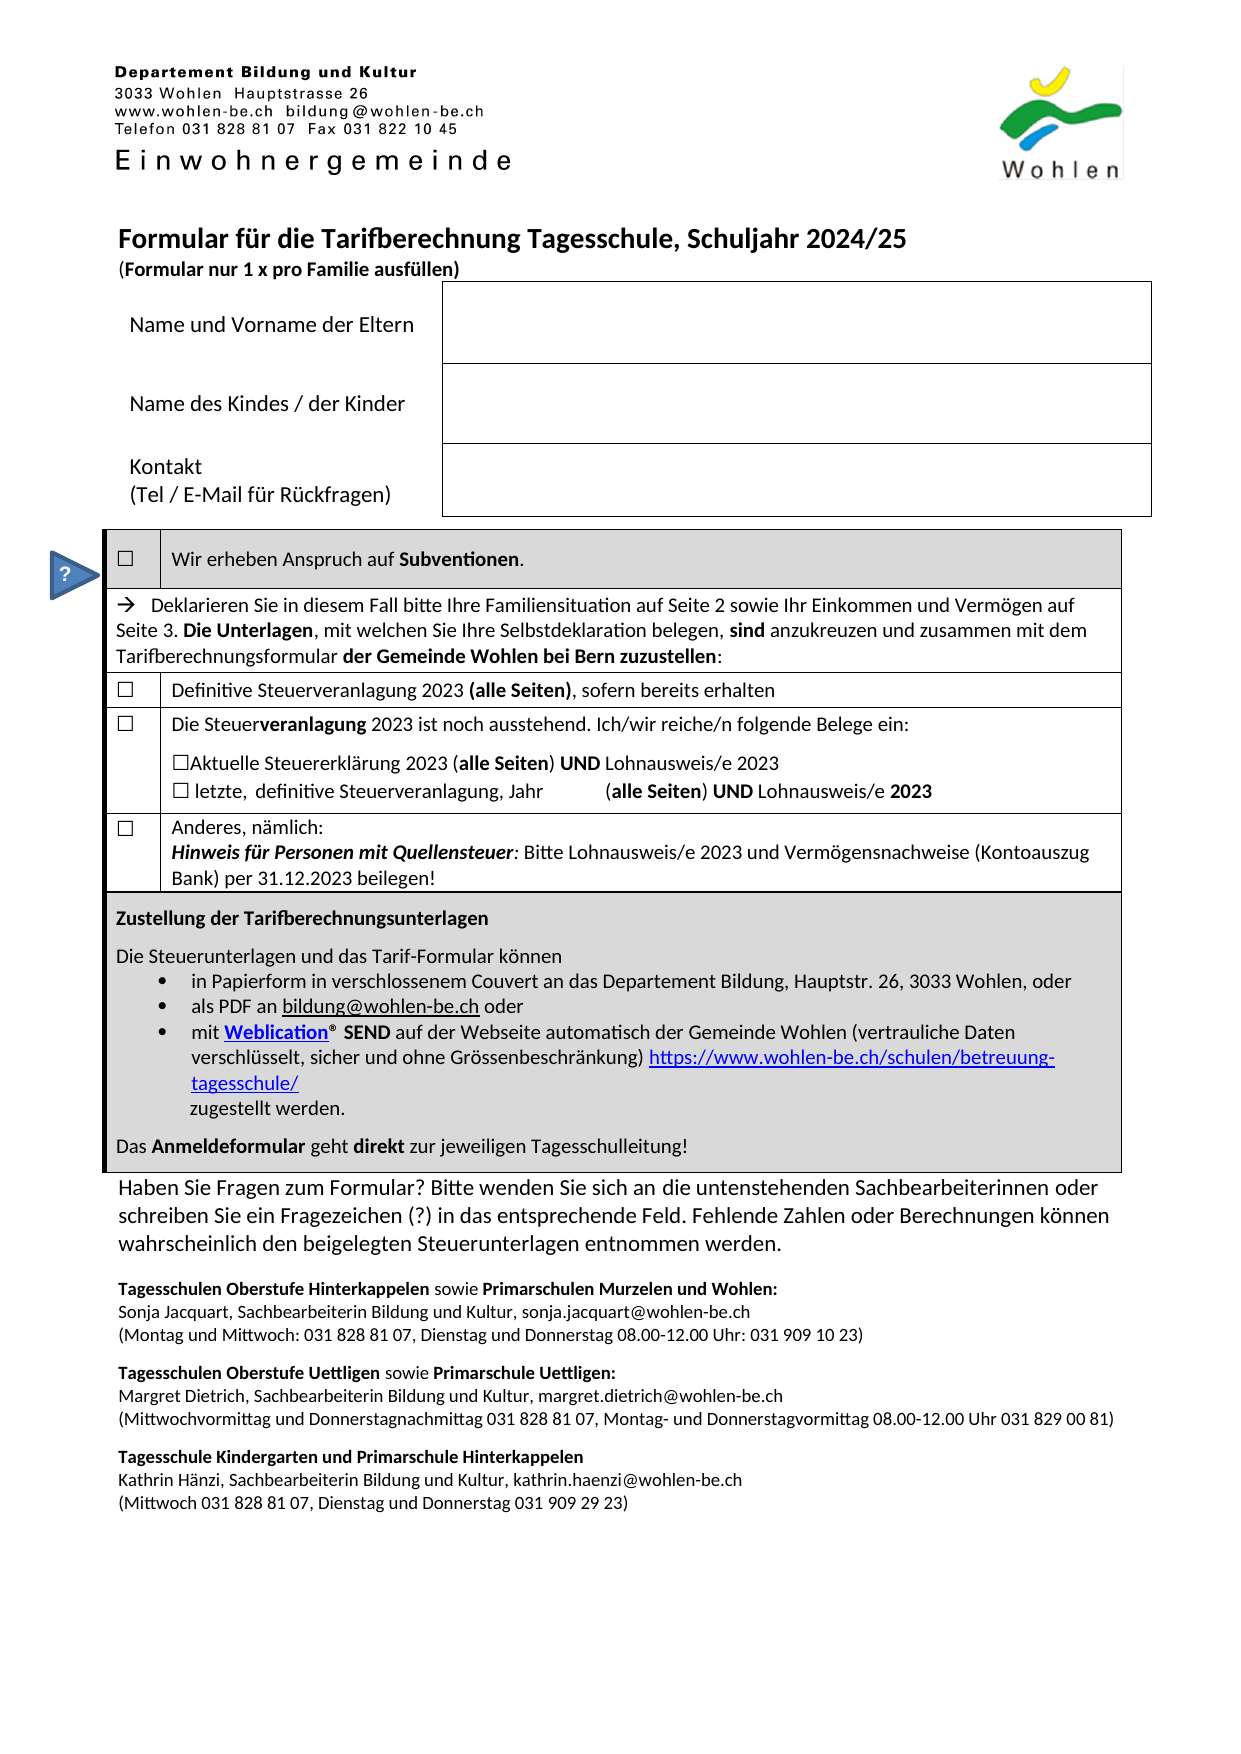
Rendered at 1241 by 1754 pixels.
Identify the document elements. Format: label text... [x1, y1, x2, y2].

text Tagesschulen Oberstufe Hinterkappelen sowie Primarschulen Murzelen und Wohlen: [118, 1277, 1166, 1300]
text (Formular nur 1 x pro Familie ausfüllen) [118, 256, 1166, 281]
table_cell [443, 444, 1151, 516]
table_cell Zustellung der Tarifberechnungsunterlagen Die Steuerunterlagen und das Tarif-Formular können in Papierform in verschlossenem Couvert an das Departement Bildung, Hauptstr. 26, 3033 Wohlen, oder als PDF an bildung@wohlen-be.ch oder mit Weblication® SEND auf der Webseite automatisch der Gemeinde Wohlen (vertrauliche Daten verschlüsselt, sicher und ohne Grössenbeschränkung) https://www.wohlen-be.ch/schulen/betreuung-tagesschule/ zugestellt werden. Das Anmeldeformular geht direkt zur jeweiligen Tagesschulleitung! [107, 893, 1121, 1172]
text Sonja Jacquart, Sachbearbeiterin Bildung und Kultur, sonja.jacquart@wohlen-be.ch [118, 1300, 1166, 1323]
text Tagesschule Kindergarten und Primarschule Hinterkappelen [118, 1445, 1166, 1468]
text (Mittwochvormittag und Donnerstagnachmittag 031 828 81 07, Montag- und Donnerstagvormittag 08.00-12.00 Uhr 031 829 00 81) [118, 1407, 1166, 1430]
table_cell Definitive Steuerveranlagung 2023 (alle Seiten), sofern bereits erhalten [161, 673, 1121, 707]
table_header Wir erheben Anspruch auf Subventionen. [161, 530, 1121, 588]
text (Montag und Mittwoch: 031 828 81 07, Dienstag und Donnerstag 08.00-12.00 Uhr: 031 909 10 23) [118, 1323, 1166, 1346]
picture [110, 61, 529, 178]
text Tagesschulen Oberstufe Uettligen sowie Primarschule Uettligen: [118, 1361, 1166, 1384]
table_header Name und Vorname der Eltern [118, 281, 442, 363]
text (Mittwoch 031 828 81 07, Dienstag und Donnerstag 031 909 29 23) [118, 1491, 1166, 1514]
table_cell Anderes, nämlich: Hinweis für Personen mit Quellensteuer: Bitte Lohnausweis/e 2023 und Vermögensnachweise (Kontoauszug Bank) per 31.12.2023 beilegen! [161, 814, 1121, 891]
table_cell Deklarieren Sie in diesem Fall bitte Ihre Familiensituation auf Seite 2 sowie Ihr Einkommen und Vermögen auf Seite 3. Die Unterlagen, mit welchen Sie Ihre Selbstdeklaration belegen, sind anzukreuzen und zusammen mit dem Tarifberechnungsformular der Gemeinde Wohlen bei Bern zuzustellen: [107, 589, 1121, 672]
text Margret Dietrich, Sachbearbeiterin Bildung und Kultur, margret.dietrich@wohlen-be.ch [118, 1384, 1166, 1407]
text Haben Sie Fragen zum Formular? Bitte wenden Sie sich an die untenstehenden Sachbearbeiterinnen oder schreiben Sie ein Fragezeichen (?) in das entsprechende Feld. Fehlende Zahlen oder Berechnungen können wahrscheinlich den beigelegten Steuerunterlagen entnommen werden. [118, 534, 1166, 1257]
table_cell [443, 364, 1151, 443]
table_cell [107, 740, 160, 813]
table_header [443, 282, 1151, 363]
table_cell Die Steuerveranlagung 2023 ist noch ausstehend. Ich/wir reiche/n folgende Belege ein: [161, 708, 1121, 739]
table_cell Name des Kindes / der Kinder [118, 363, 442, 443]
picture [997, 65, 1124, 180]
text Formular für die Tarifberechnung Tagesschule, Schuljahr 2024/25 [118, 220, 1166, 256]
text Kathrin Hänzi, Sachbearbeiterin Bildung und Kultur, kathrin.haenzi@wohlen-be.ch [118, 1468, 1166, 1491]
table_cell Aktuelle Steuererklärung 2023 (alle Seiten) UND Lohnausweis/e 2023 letzte, definitive Steuerveranlagung, Jahr (alle Seiten) UND Lohnausweis/e 2023 [161, 740, 1121, 813]
table_cell Kontakt (Tel / E-Mail für Rückfragen) [118, 443, 442, 516]
